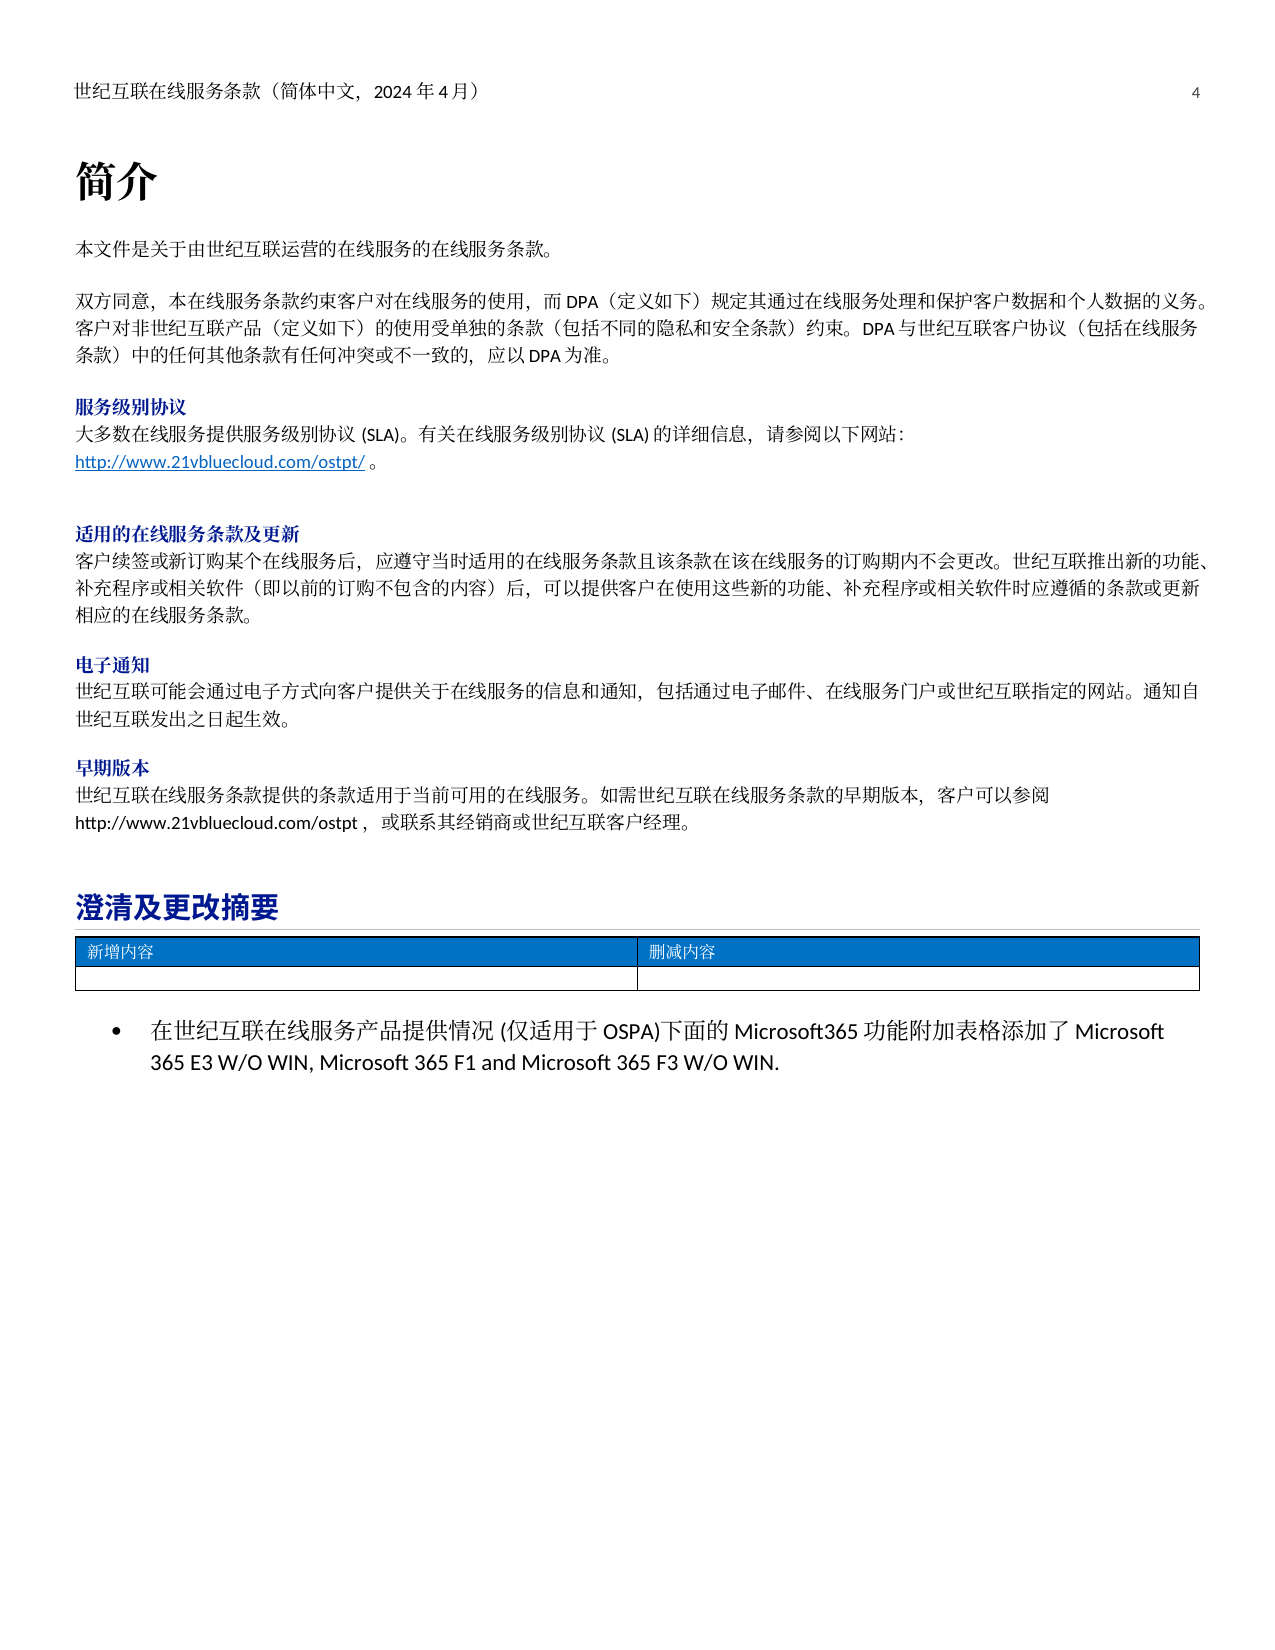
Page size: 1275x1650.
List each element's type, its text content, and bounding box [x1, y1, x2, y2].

list 大多数在线服务提供服务级别协议 (SLA)。有关在线服务级别协议 (SLA) 的详细信息，请参阅以下网站： [75, 420, 1200, 447]
subtitle 简介 [75, 150, 1200, 210]
subtitle 适用的在线服务条款及更新 [75, 519, 1200, 547]
list 在世纪互联在线服务产品提供情况 (仅适用于OSPA)下面的Microsoft365 功能附加表格添加了Microsoft 365 E3 W/O WIN, Microsoft 365 F1 and Microsoft 365 F3 W/O WIN. [112, 1013, 1200, 1077]
list http://www.21vbluecloud.com/ostpt/ 。 [75, 447, 1200, 474]
table_header 删减内容 [638, 938, 1199, 966]
subtitle 澄清及更改摘要 [75, 887, 1200, 929]
subtitle 早期版本 [75, 754, 1200, 781]
table_cell [76, 967, 637, 989]
list 双方同意，本在线服务条款约束客户对在线服务的使用，而DPA（定义如下）规定其通过在线服务处理和保护客户数据和个人数据的义务。客户对非世纪互联产品（定义如下）的使用受单独的条款（包括不同的隐私和安全条款）约束。DPA与世纪互联客户协议（包括在线服务条款）中的任何其他条款有任何冲突或不一致的，应以DPA为准。 [75, 287, 1200, 368]
list 世纪互联在线服务条款提供的条款适用于当前可用的在线服务。如需世纪互联在线服务条款的早期版本，客户可以参阅 http://www.21vbluecloud.com/ostpt ，或联系其经销商或世纪互联客户经理。 [75, 781, 1200, 835]
table_cell [638, 967, 1199, 989]
list 世纪互联可能会通过电子方式向客户提供关于在线服务的信息和通知，包括通过电子邮件、在线服务门户或世纪互联指定的网站。通知自世纪互联发出之日起生效。 [75, 677, 1200, 731]
list 客户续签或新订购某个在线服务后，应遵守当时适用的在线服务条款且该条款在该在线服务的订购期内不会更改。世纪互联推出新的功能、补充程序或相关软件（即以前的订购不包含的内容）后，可以提供客户在使用这些新的功能、补充程序或相关软件时应遵循的条款或更新相应的在线服务条款。 [75, 547, 1200, 627]
list 本文件是关于由世纪互联运营的在线服务的在线服务条款。 [75, 235, 1200, 262]
subtitle 服务级别协议 [75, 393, 1200, 420]
subtitle 电子通知 [75, 650, 1200, 677]
table_header 新增内容 [76, 938, 637, 966]
